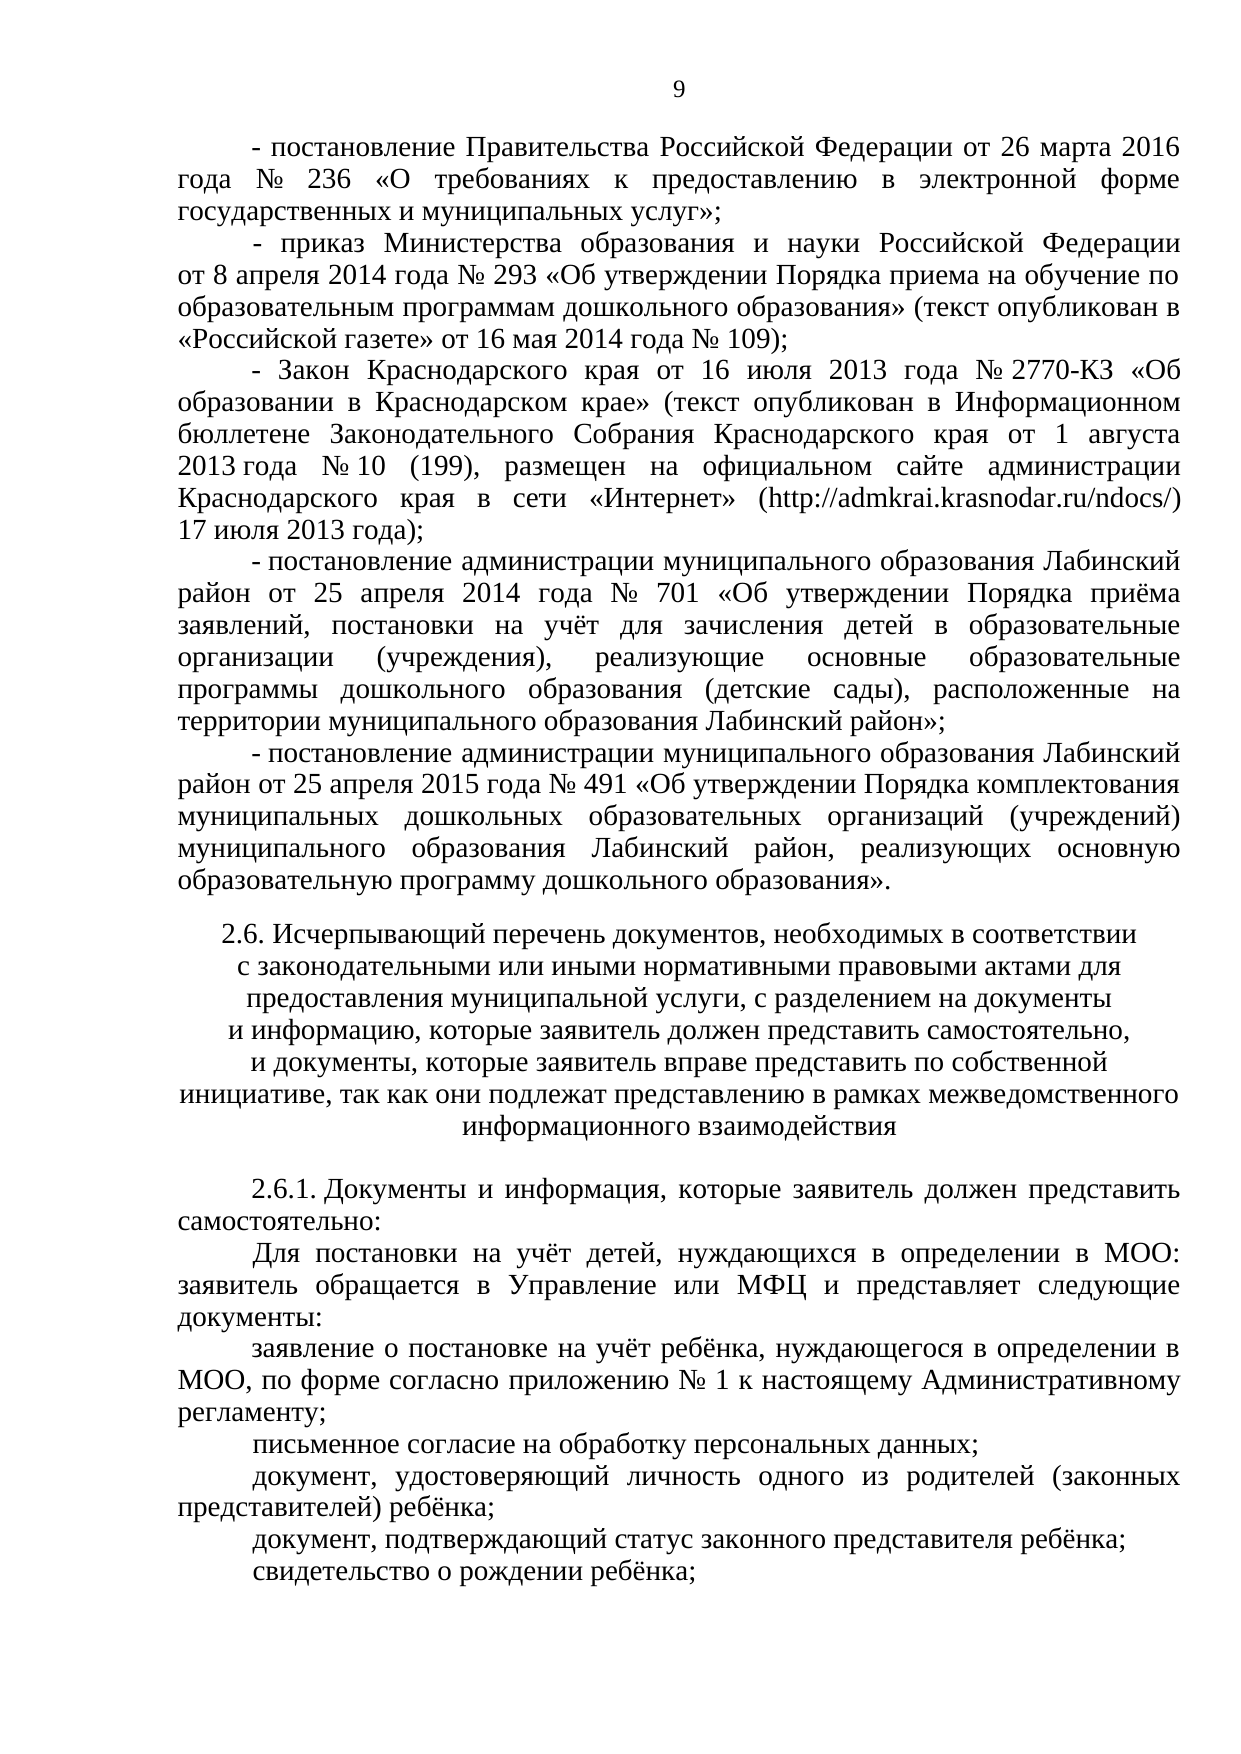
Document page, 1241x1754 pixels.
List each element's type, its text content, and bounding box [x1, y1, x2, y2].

text - приказ Министерства образования и науки Российской Федерации от 8 апреля 2014 года № 293 «Об утверждении Порядка приема на обучение по образовательным программам дошкольного образования» (текст опубликован в «Российской газете» от 16 мая 2014 года № 109); [177, 227, 1181, 354]
text - постановление Правительства Российской Федерации от 26 марта 2016 года № 236 «О требованиях к предоставлению в электронной форме государственных и муниципальных услуг»; [177, 131, 1181, 227]
text с законодательными или иными нормативными правовыми актами для предоставления муниципальной услуги, с разделением на документы [177, 950, 1181, 1014]
text 2.6.1. Документы и информация, которые заявитель должен представить самостоятельно: [177, 1173, 1181, 1237]
text Для постановки на учёт детей, нуждающихся в определении в МОО: заявитель обращается в Управление или МФЦ и представляет следующие документы: [177, 1237, 1181, 1332]
text и информацию, которые заявитель должен представить самостоятельно, [177, 1014, 1181, 1046]
text документ, удостоверяющий личность одного из родителей (законных представителей) ребёнка; [177, 1459, 1181, 1523]
text и документы, которые заявитель вправе представить по собственной инициативе, так как они подлежат представлению в рамках межведомственного информационного взаимодействия [177, 1046, 1181, 1141]
text - Закон Краснодарского края от 16 июля 2013 года № 2770-КЗ «Об образовании в Краснодарском крае» (текст опубликован в Информационном бюллетене Законодательного Собрания Краснодарского края от 1 августа 2013 года № 10 (199), размещен на официальном сайте администрации Краснодарского края в сети «Интернет» (http://admkrai.krasnodar.ru/ndocs/) 17 июля 2013 года); [177, 354, 1181, 545]
text документ, подтверждающий статус законного представителя ребёнка; [177, 1523, 1181, 1555]
text 2.6. Исчерпывающий перечень документов, необходимых в соответствии [177, 918, 1181, 950]
text заявление о постановке на учёт ребёнка, нуждающегося в определении в МОО, по форме согласно приложению № 1 к настоящему Административному регламенту; [177, 1332, 1181, 1428]
text - постановление администрации муниципального образования Лабинский район от 25 апреля 2014 года № 701 «Об утверждении Порядка приёма заявлений, постановки на учёт для зачисления детей в образовательные организации (учреждения), реализующие основные образовательные программы дошкольного образования (детские сады), расположенные на территории муниципального образования Лабинский район»; [177, 545, 1181, 737]
text письменное согласие на обработку персональных данных; [177, 1428, 1181, 1459]
text свидетельство о рождении ребёнка; [177, 1555, 1181, 1587]
text - постановление администрации муниципального образования Лабинский район от 25 апреля 2015 года № 491 «Об утверждении Порядка комплектования муниципальных дошкольных образовательных организаций (учреждений) муниципального образования Лабинский район, реализующих основную образовательную программу дошкольного образования». [177, 737, 1181, 896]
